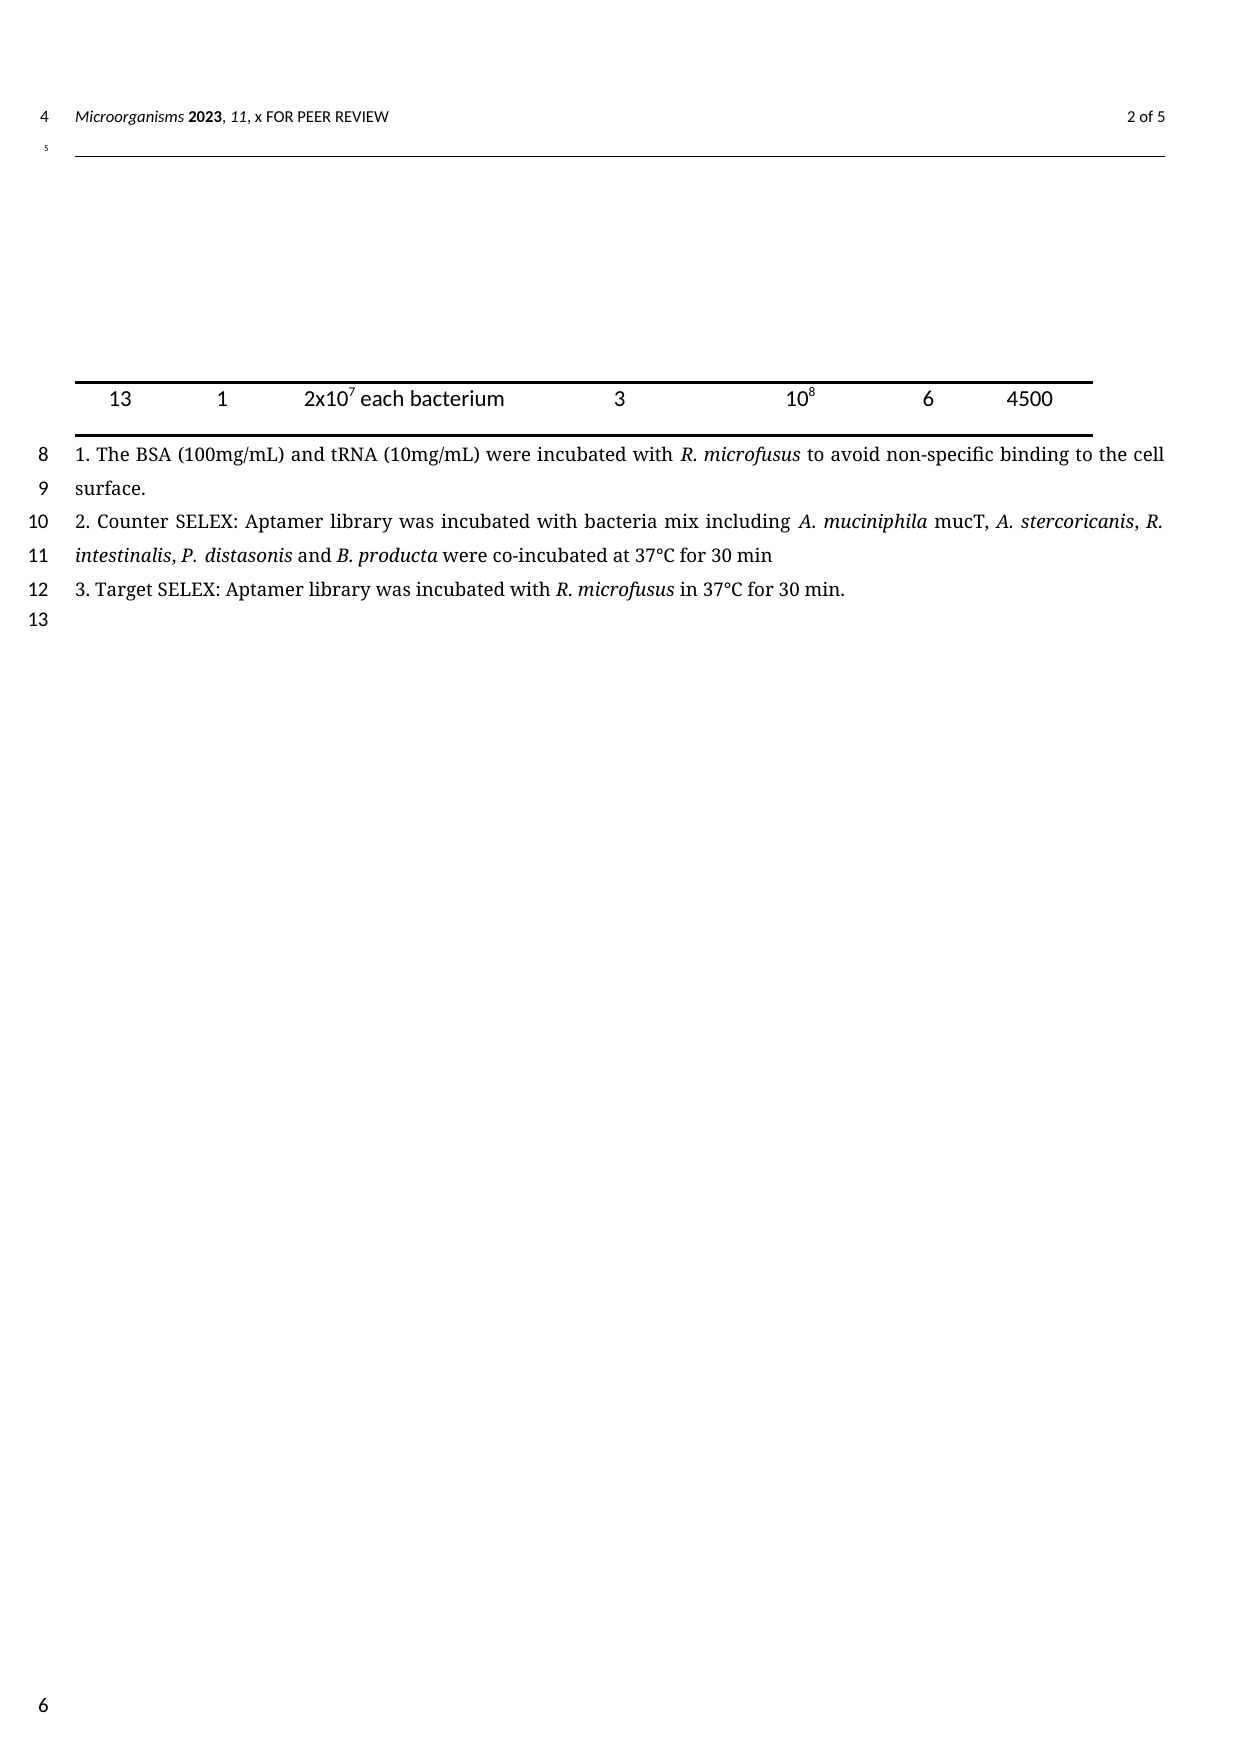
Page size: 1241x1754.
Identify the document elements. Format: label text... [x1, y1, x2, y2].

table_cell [279, 384, 529, 434]
text 3. Target SELEX: Aptamer library was incubated with R. microfusus in 37℃ for 30 min. [75, 573, 1165, 607]
text 2. Counter SELEX: Aptamer library was incubated with bacteria mix including A. muciniphila mucT, A. stercoricanis, R. intestinalis, P. distasonis and B. producta were co-incubated at 37℃ for 30 min [75, 505, 1165, 573]
table_cell 13 [75, 384, 164, 434]
table_cell 3 [529, 384, 710, 434]
table_cell 108 [710, 384, 890, 434]
text 1. The BSA (100mg/mL) and tRNA (10mg/mL) were incubated with R. microfusus to avoid non-specific binding to the cell surface. [75, 437, 1165, 505]
table_cell 6 [890, 384, 966, 434]
table_cell 4500 [966, 384, 1093, 434]
table_cell 1 [165, 384, 279, 434]
